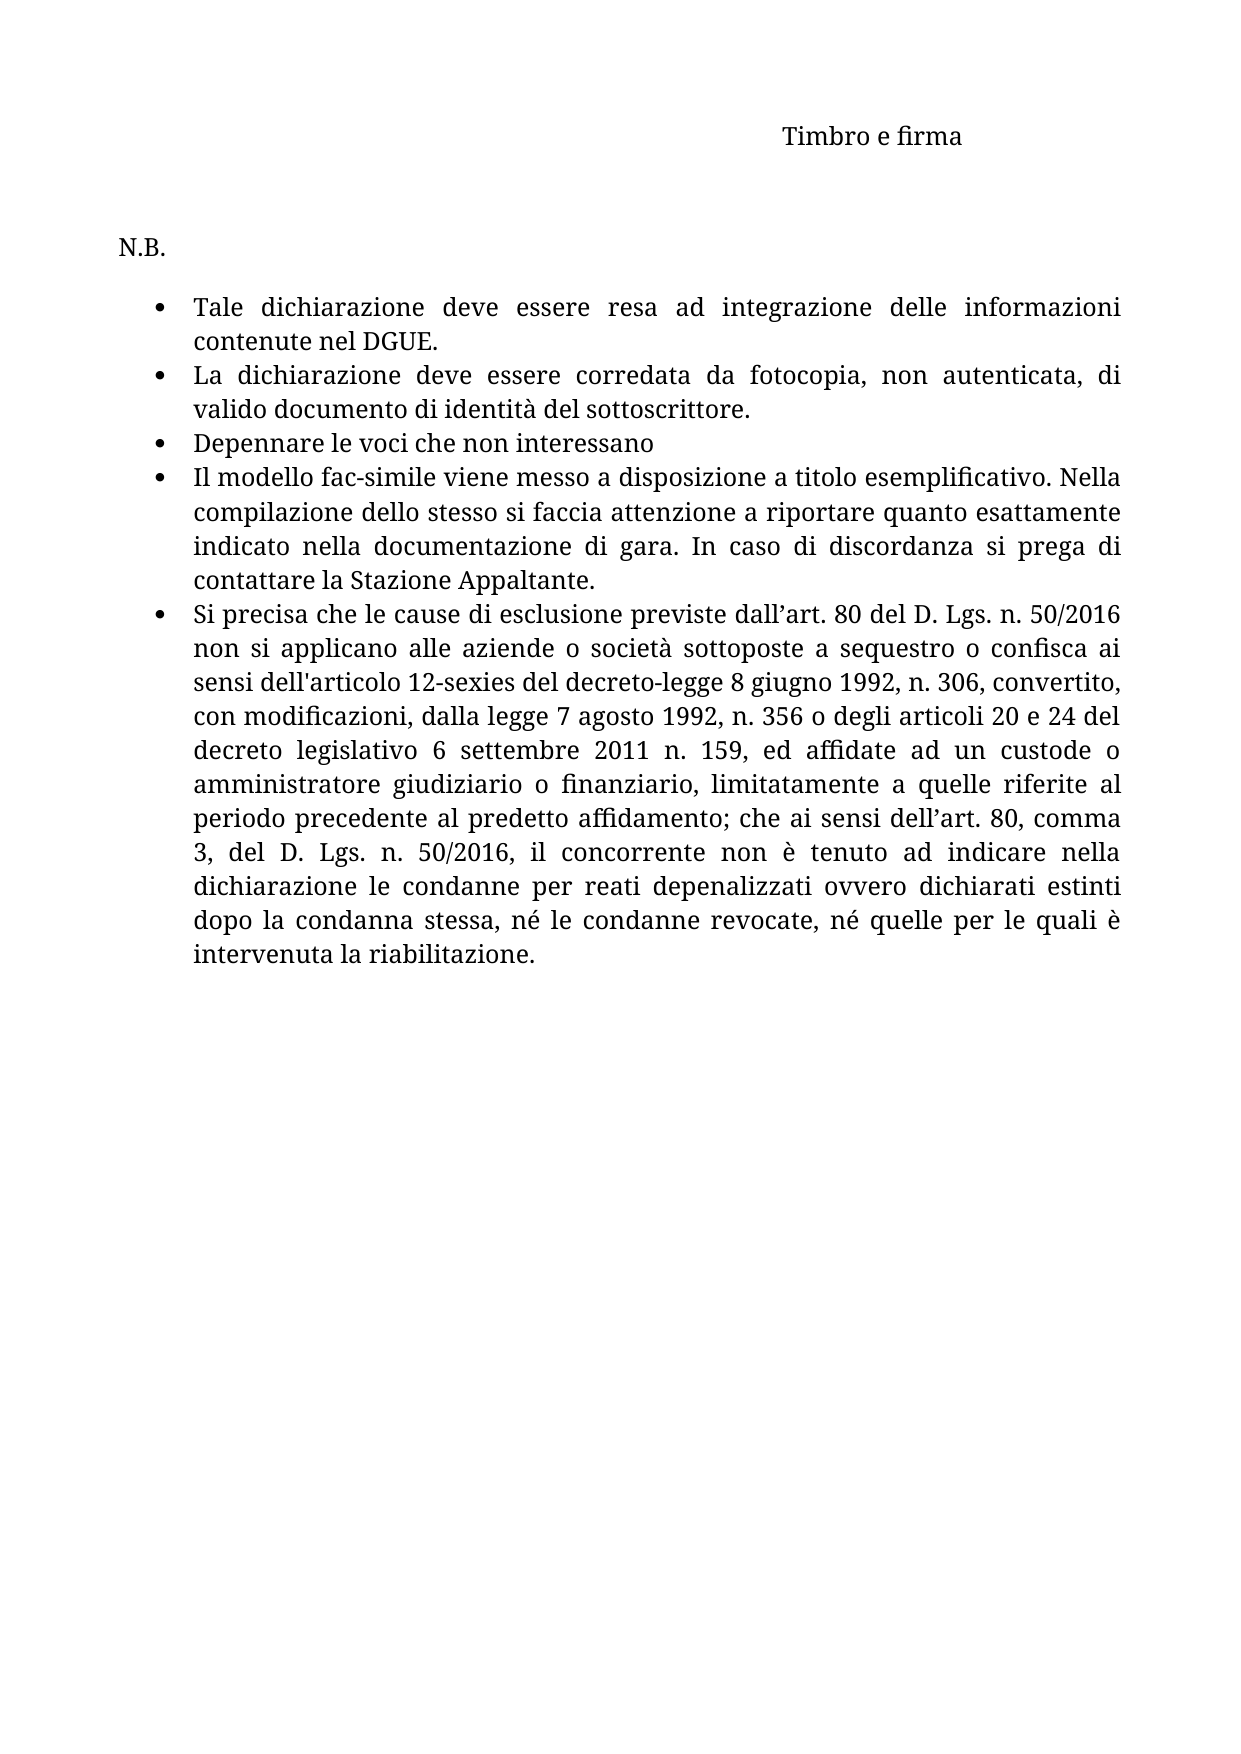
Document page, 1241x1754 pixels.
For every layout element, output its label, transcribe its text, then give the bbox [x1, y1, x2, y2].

list Tale dichiarazione deve essere resa ad integrazione delle informazioni contenute nel DGUE. [156, 290, 1122, 358]
text N.B. [118, 230, 1122, 264]
list Il modello fac-simile viene messo a disposizione a titolo esemplificativo. Nella compilazione dello stesso si faccia attenzione a riportare quanto esattamente indicato nella documentazione di gara. In caso di discordanza si prega di contattare la Stazione Appaltante. [156, 460, 1122, 596]
list La dichiarazione deve essere corredata da fotocopia, non autenticata, di valido documento di identità del sottoscrittore. [156, 358, 1122, 426]
text Timbro e firma [118, 118, 1122, 152]
list Si precisa che le cause di esclusione previste dall’art. 80 del D. Lgs. n. 50/2016 non si applicano alle aziende o società sottoposte a sequestro o confisca ai sensi dell'articolo 12-sexies del decreto-legge 8 giugno 1992, n. 306, convertito, con modificazioni, dalla legge 7 agosto 1992, n. 356 o degli articoli 20 e 24 del decreto legislativo 6 settembre 2011 n. 159, ed affidate ad un custode o amministratore giudiziario o finanziario, limitatamente a quelle riferite al periodo precedente al predetto affidamento; che ai sensi dell’art. 80, comma 3, del D. Lgs. n. 50/2016, il concorrente non è tenuto ad indicare nella dichiarazione le condanne per reati depenalizzati ovvero dichiarati estinti dopo la condanna stessa, né le condanne revocate, né quelle per le quali è intervenuta la riabilitazione. [156, 596, 1122, 971]
list Depennare le voci che non interessano [156, 426, 1122, 460]
